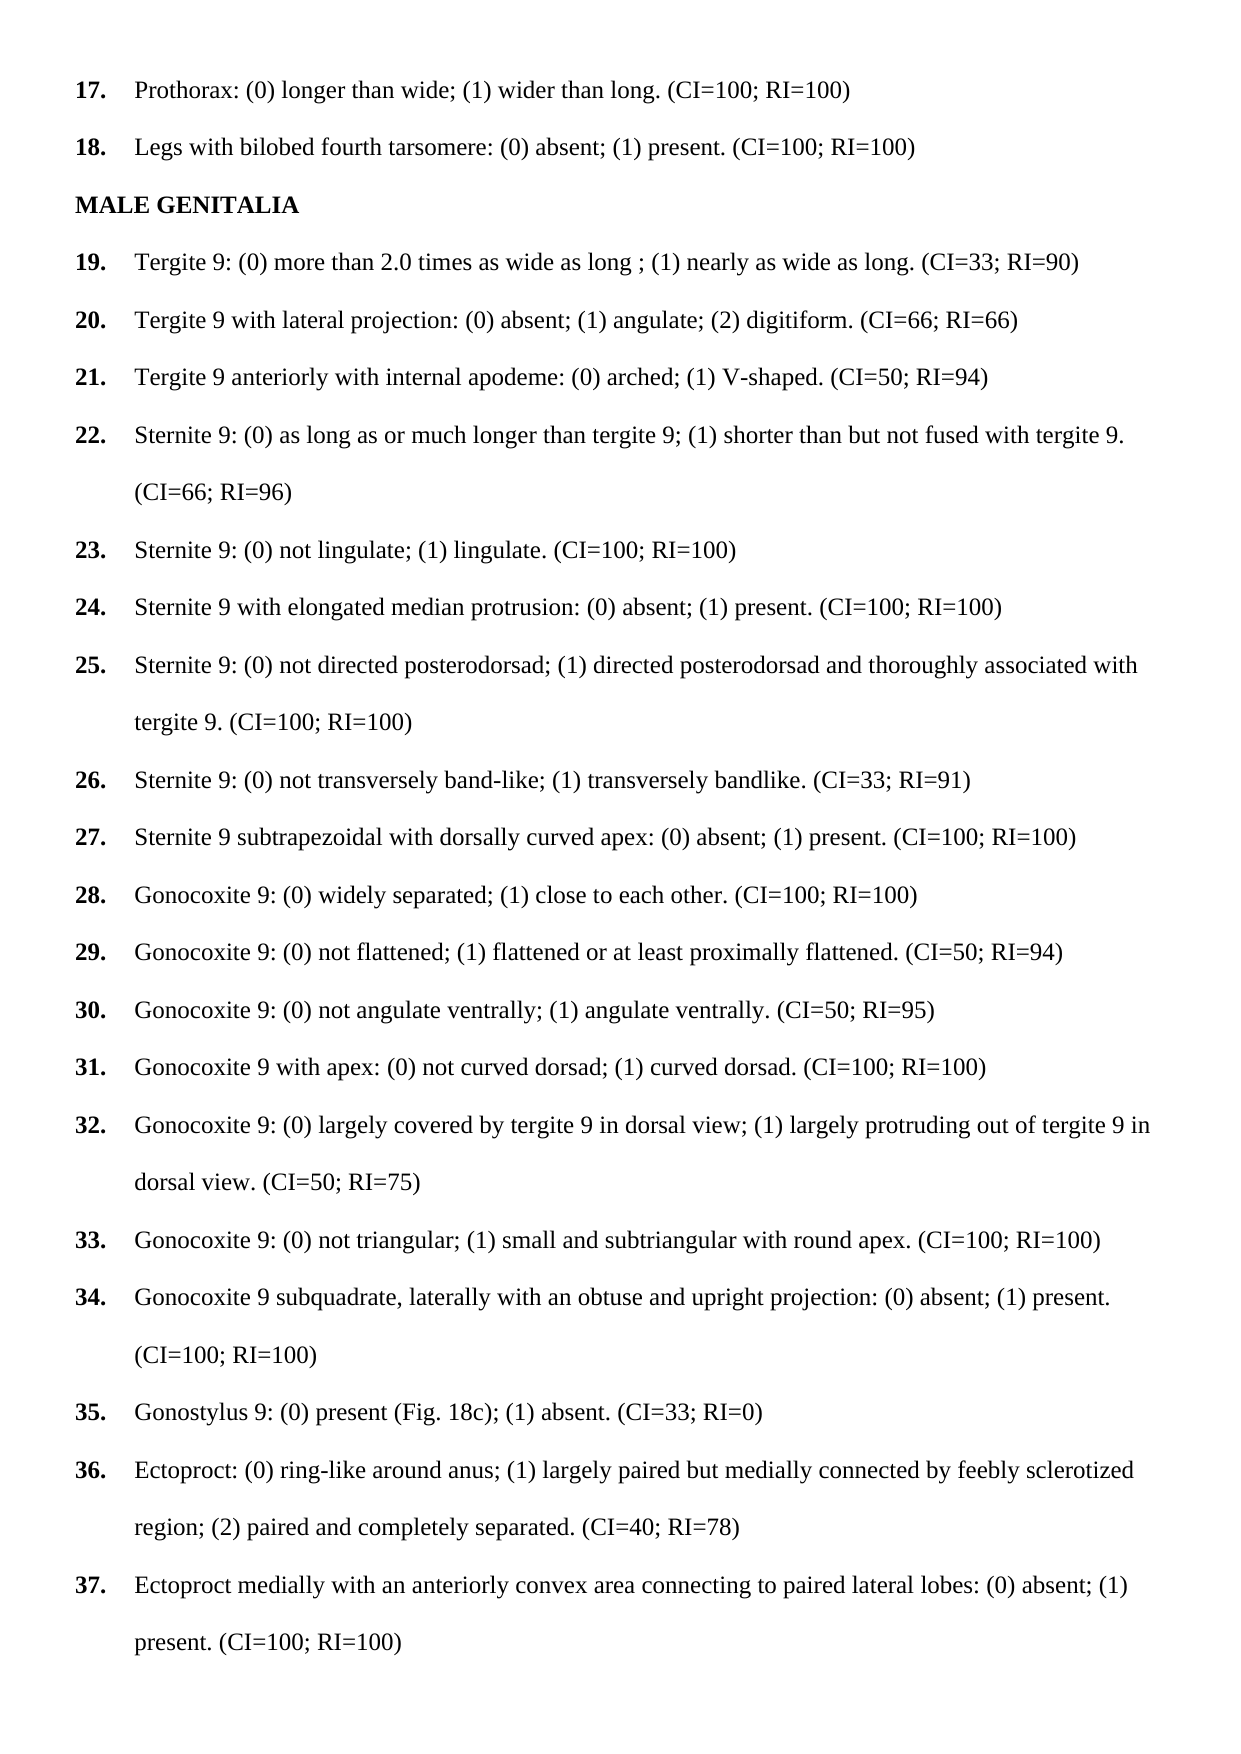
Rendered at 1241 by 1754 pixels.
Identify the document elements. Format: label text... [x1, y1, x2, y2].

text MALE GENITALIA [75, 190, 1165, 219]
list Sternite 9: (0) not directed posterodorsad; (1) directed posterodorsad and thoroughly associated with tergite 9. (CI=100; RI=100) [75, 650, 1165, 736]
list Gonocoxite 9: (0) not triangular; (1) small and subtriangular with round apex. (CI=100; RI=100) [75, 1225, 1165, 1254]
list Tergite 9 anteriorly with internal apodeme: (0) arched; (1) V-shaped. (CI=50; RI=94) [75, 362, 1165, 391]
list Legs with bilobed fourth tarsomere: (0) absent; (1) present. (CI=100; RI=100) [75, 132, 1165, 161]
list Gonocoxite 9 subquadrate, laterally with an obtuse and upright projection: (0) absent; (1) present. (CI=100; RI=100) [75, 1282, 1165, 1369]
list Ectoproct: (0) ring-like around anus; (1) largely paired but medially connected by feebly sclerotized region; (2) paired and completely separated. (CI=40; RI=78) [75, 1455, 1165, 1541]
list Sternite 9 with elongated median protrusion: (0) absent; (1) present. (CI=100; RI=100) [75, 592, 1165, 621]
list Sternite 9: (0) not lingulate; (1) lingulate. (CI=100; RI=100) [75, 535, 1165, 564]
list Prothorax: (0) longer than wide; (1) wider than long. (CI=100; RI=100) [75, 75, 1165, 104]
list Tergite 9 with lateral projection: (0) absent; (1) angulate; (2) digitiform. (CI=66; RI=66) [75, 305, 1165, 334]
list Gonocoxite 9: (0) not flattened; (1) flattened or at least proximally flattened. (CI=50; RI=94) [75, 937, 1165, 966]
list Ectoproct medially with an anteriorly convex area connecting to paired lateral lobes: (0) absent; (1) present. (CI=100; RI=100) [75, 1570, 1165, 1656]
list Sternite 9: (0) as long as or much longer than tergite 9; (1) shorter than but not fused with tergite 9. (CI=66; RI=96) [75, 420, 1165, 506]
list Sternite 9 subtrapezoidal with dorsally curved apex: (0) absent; (1) present. (CI=100; RI=100) [75, 822, 1165, 851]
list Tergite 9: (0) more than 2.0 times as wide as long ; (1) nearly as wide as long. (CI=33; RI=90) [75, 247, 1165, 276]
list Gonostylus 9: (0) present (Fig. 18c); (1) absent. (CI=33; RI=0) [75, 1397, 1165, 1426]
list Gonocoxite 9 with apex: (0) not curved dorsad; (1) curved dorsad. (CI=100; RI=100) [75, 1052, 1165, 1081]
list Gonocoxite 9: (0) largely covered by tergite 9 in dorsal view; (1) largely protruding out of tergite 9 in dorsal view. (CI=50; RI=75) [75, 1110, 1165, 1196]
list Sternite 9: (0) not transversely band-like; (1) transversely bandlike. (CI=33; RI=91) [75, 765, 1165, 794]
list Gonocoxite 9: (0) not angulate ventrally; (1) angulate ventrally. (CI=50; RI=95) [75, 995, 1165, 1024]
list Gonocoxite 9: (0) widely separated; (1) close to each other. (CI=100; RI=100) [75, 880, 1165, 909]
